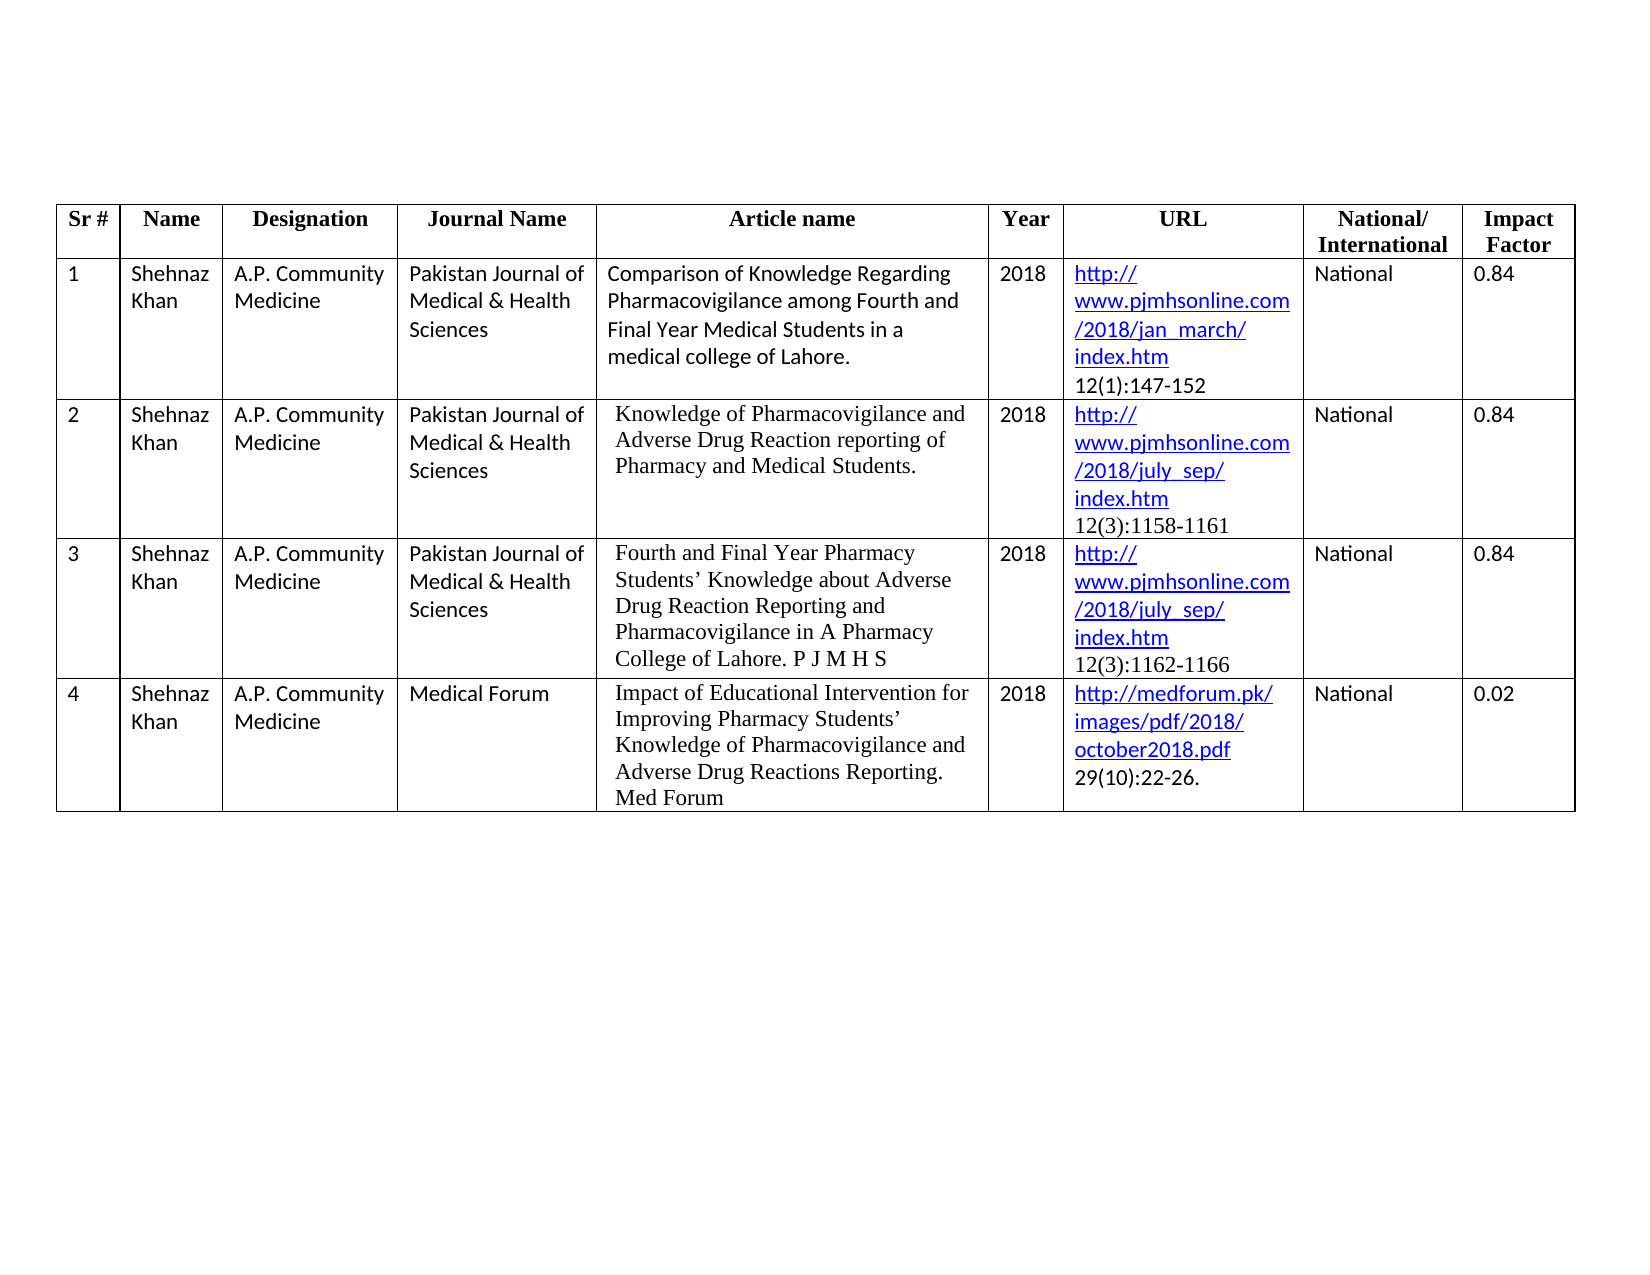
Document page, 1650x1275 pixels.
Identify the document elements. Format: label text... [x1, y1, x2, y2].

table_cell 0.02 [1463, 679, 1574, 811]
table_cell Fourth and Final Year Pharmacy Students’ Knowledge about Adverse Drug Reaction Reporting and Pharmacovigilance in A Pharmacy College of Lahore. P J M H S [597, 539, 988, 678]
table_cell 2018 [989, 400, 1063, 538]
table_cell http://www.pjmhsonline.com/2018/july_sep/index.htm 12(3):1158-1161 [1064, 400, 1303, 538]
table_cell 0.84 [1463, 259, 1574, 399]
table_cell 0.84 [1463, 539, 1574, 678]
table_cell 4 [57, 679, 119, 811]
table_header Year [989, 205, 1063, 258]
table_cell National [1304, 259, 1462, 399]
table_cell http://medforum.pk/images/pdf/2018/october2018.pdf 29(10):22-26. [1064, 679, 1303, 811]
table_cell 2018 [989, 259, 1063, 399]
table_cell Shehnaz Khan [121, 679, 222, 811]
table_cell Pakistan Journal of Medical & Health Sciences [398, 539, 596, 678]
table_header Name [121, 205, 222, 258]
table_header Impact Factor [1463, 205, 1574, 258]
table_cell A.P. Community Medicine [223, 259, 397, 399]
table_cell A.P. Community Medicine [223, 679, 397, 811]
table_cell Shehnaz Khan [121, 400, 222, 538]
table_cell 1 [57, 259, 119, 399]
table_cell Knowledge of Pharmacovigilance and Adverse Drug Reaction reporting of Pharmacy and Medical Students. [597, 400, 988, 538]
table_header Designation [223, 205, 397, 258]
table_cell A.P. Community Medicine [223, 539, 397, 678]
table_cell Comparison of Knowledge Regarding Pharmacovigilance among Fourth and Final Year Medical Students in a medical college of Lahore. [597, 259, 988, 399]
table_cell http://www.pjmhsonline.com/2018/july_sep/index.htm 12(3):1162-1166 [1064, 539, 1303, 678]
table_cell 2018 [989, 539, 1063, 678]
table_cell Impact of Educational Intervention for Improving Pharmacy Students’ Knowledge of Pharmacovigilance and Adverse Drug Reactions Reporting. Med Forum [597, 679, 988, 811]
table_header URL [1064, 205, 1303, 258]
table_cell National [1304, 679, 1462, 811]
table_cell A.P. Community Medicine [223, 400, 397, 538]
table_cell National [1304, 539, 1462, 678]
table_cell Pakistan Journal of Medical & Health Sciences [398, 259, 596, 399]
table_cell National [1304, 400, 1462, 538]
table_header Article name [597, 205, 988, 258]
table_cell 3 [57, 539, 119, 678]
table_header National/ International [1304, 205, 1462, 258]
table_header Journal Name [398, 205, 596, 258]
table_cell Medical Forum [398, 679, 596, 811]
table_cell 2 [57, 400, 119, 538]
table_cell 0.84 [1463, 400, 1574, 538]
table_cell 2018 [989, 679, 1063, 811]
table_cell Pakistan Journal of Medical & Health Sciences [398, 400, 596, 538]
table_cell Shehnaz Khan [121, 259, 222, 399]
table_header Sr # [57, 205, 119, 258]
table_cell http://www.pjmhsonline.com/2018/jan_march/index.htm 12(1):147-152 [1064, 259, 1303, 399]
table_cell Shehnaz Khan [121, 539, 222, 678]
